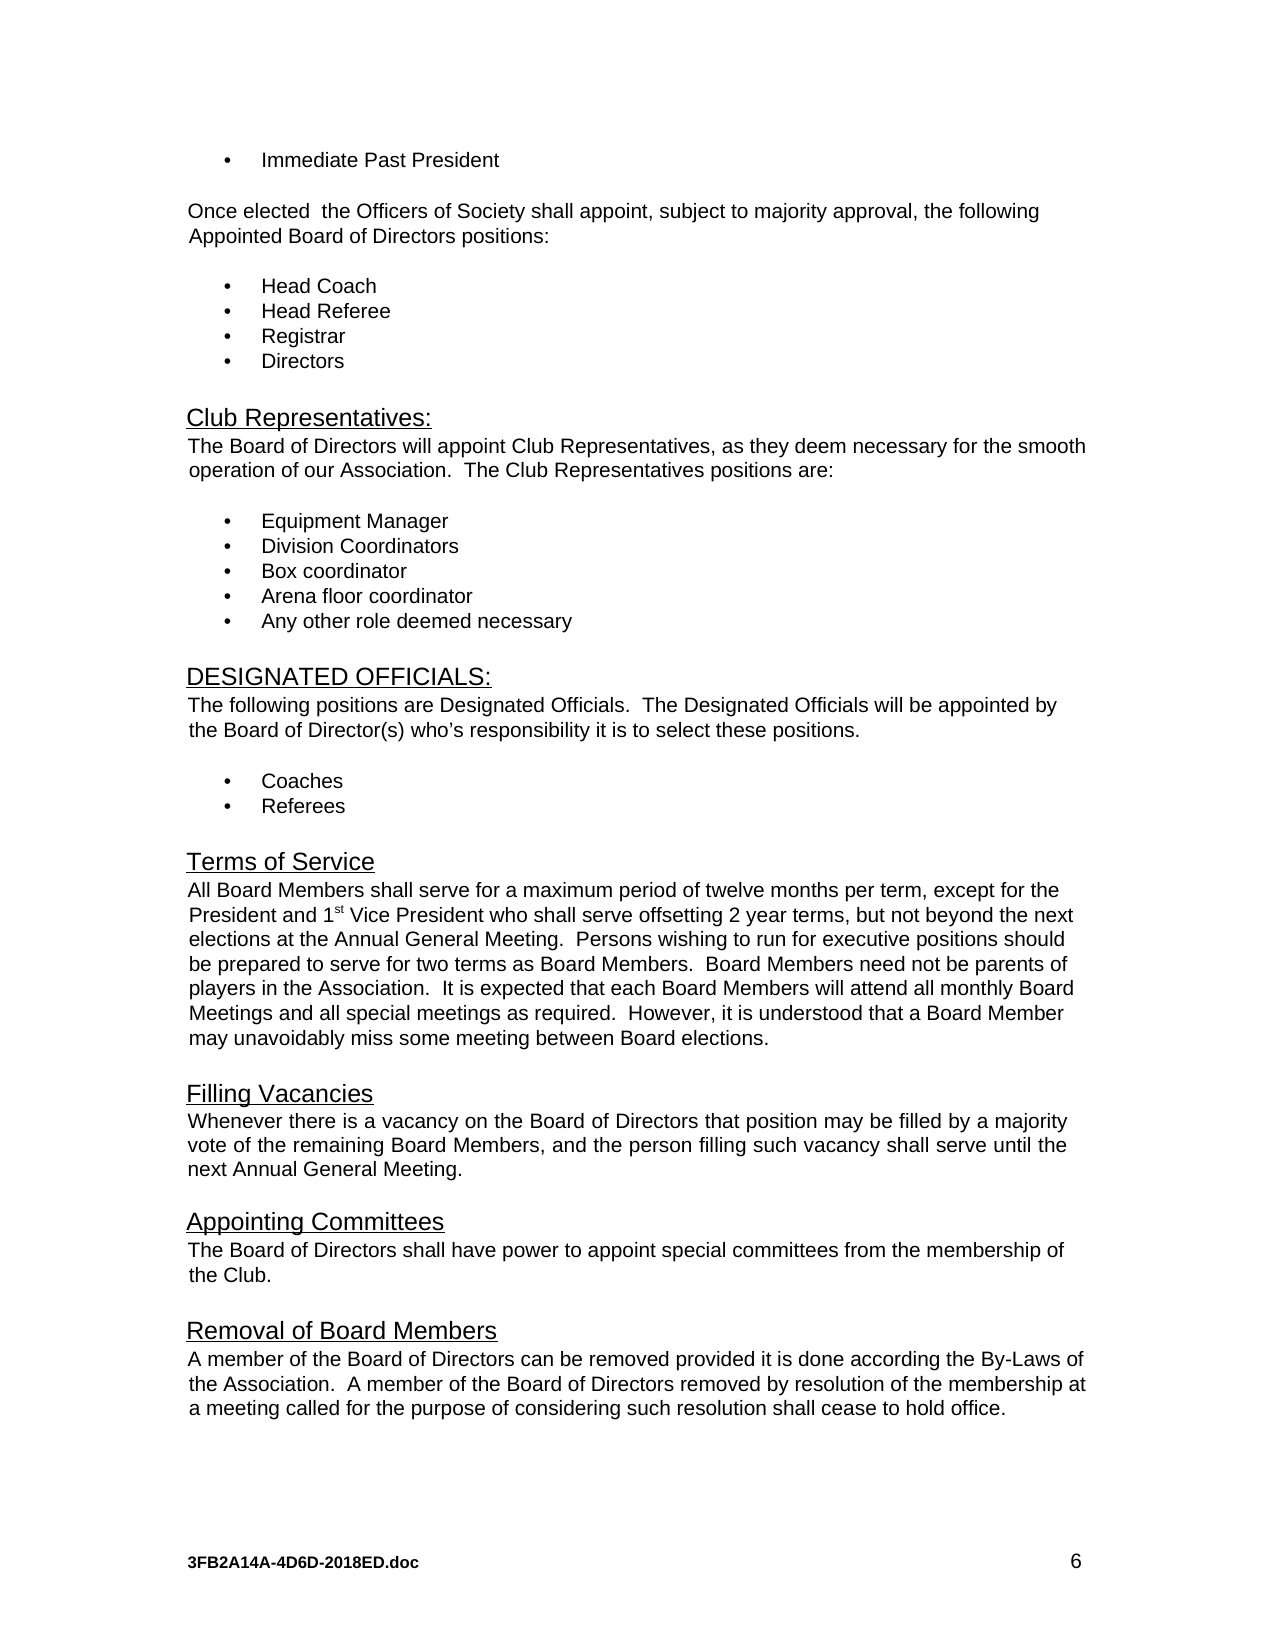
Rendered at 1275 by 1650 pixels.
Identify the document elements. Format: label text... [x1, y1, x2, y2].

list Equipment Manager [223, 509, 1088, 533]
text A member of the Board of Directors can be removed provided it is done according the By-Laws of the Association. A member of the Board of Directors removed by resolution of the membership at a meeting called for the purpose of considering such resolution shall cease to hold office. [187, 1347, 1088, 1420]
list Directors [223, 349, 1088, 373]
subtitle Terms of Service [186, 847, 1088, 876]
text The following positions are Designated Officials. The Designated Officials will be appointed by the Board of Director(s) who’s responsibility it is to select these positions. [187, 693, 1088, 742]
subtitle Appointing Committees [186, 1207, 1088, 1236]
text DESIGNATED OFFICIALS: [186, 662, 1088, 691]
list Division Coordinators [223, 534, 1088, 558]
list Arena floor coordinator [223, 584, 1088, 608]
list Box coordinator [223, 559, 1088, 583]
text Club Representatives: [186, 402, 1088, 431]
text The Board of Directors will appoint Club Representatives, as they deem necessary for the smooth operation of our Association. The Club Representatives positions are: [187, 433, 1088, 482]
list Referees [223, 794, 1088, 818]
text The Board of Directors shall have power to appoint special committees from the membership of the Club. [187, 1238, 1088, 1287]
list Head Coach [223, 274, 1088, 298]
subtitle Removal of Board Members [186, 1316, 1088, 1344]
text Whenever there is a vacancy on the Board of Directors that position may be filled by a majority vote of the remaining Board Members, and the person filling such vacancy shall serve until the next Annual General Meeting. [187, 1110, 1069, 1181]
text Once elected the Officers of Society shall appoint, subject to majority approval, the following Appointed Board of Directors positions: [187, 199, 1088, 247]
list Registrar [223, 324, 1088, 348]
text All Board Members shall serve for a maximum period of twelve months per term, except for the President and 1st Vice President who shall serve offsetting 2 year terms, but not beyond the next elections at the Annual General Meeting. Persons wishing to run for executive positions should be prepared to serve for two terms as Board Members. Board Members need not be parents of players in the Association. It is expected that each Board Members will attend all monthly Board Meetings and all special meetings as required. However, it is understood that a Board Member may unavoidably miss some meeting between Board elections. [187, 878, 1088, 1049]
list Coaches [223, 769, 1088, 793]
subtitle Filling Vacancies [186, 1079, 1088, 1107]
list Immediate Past President [223, 148, 1088, 172]
list Any other role deemed necessary [223, 609, 1088, 633]
list Head Referee [223, 299, 1088, 323]
